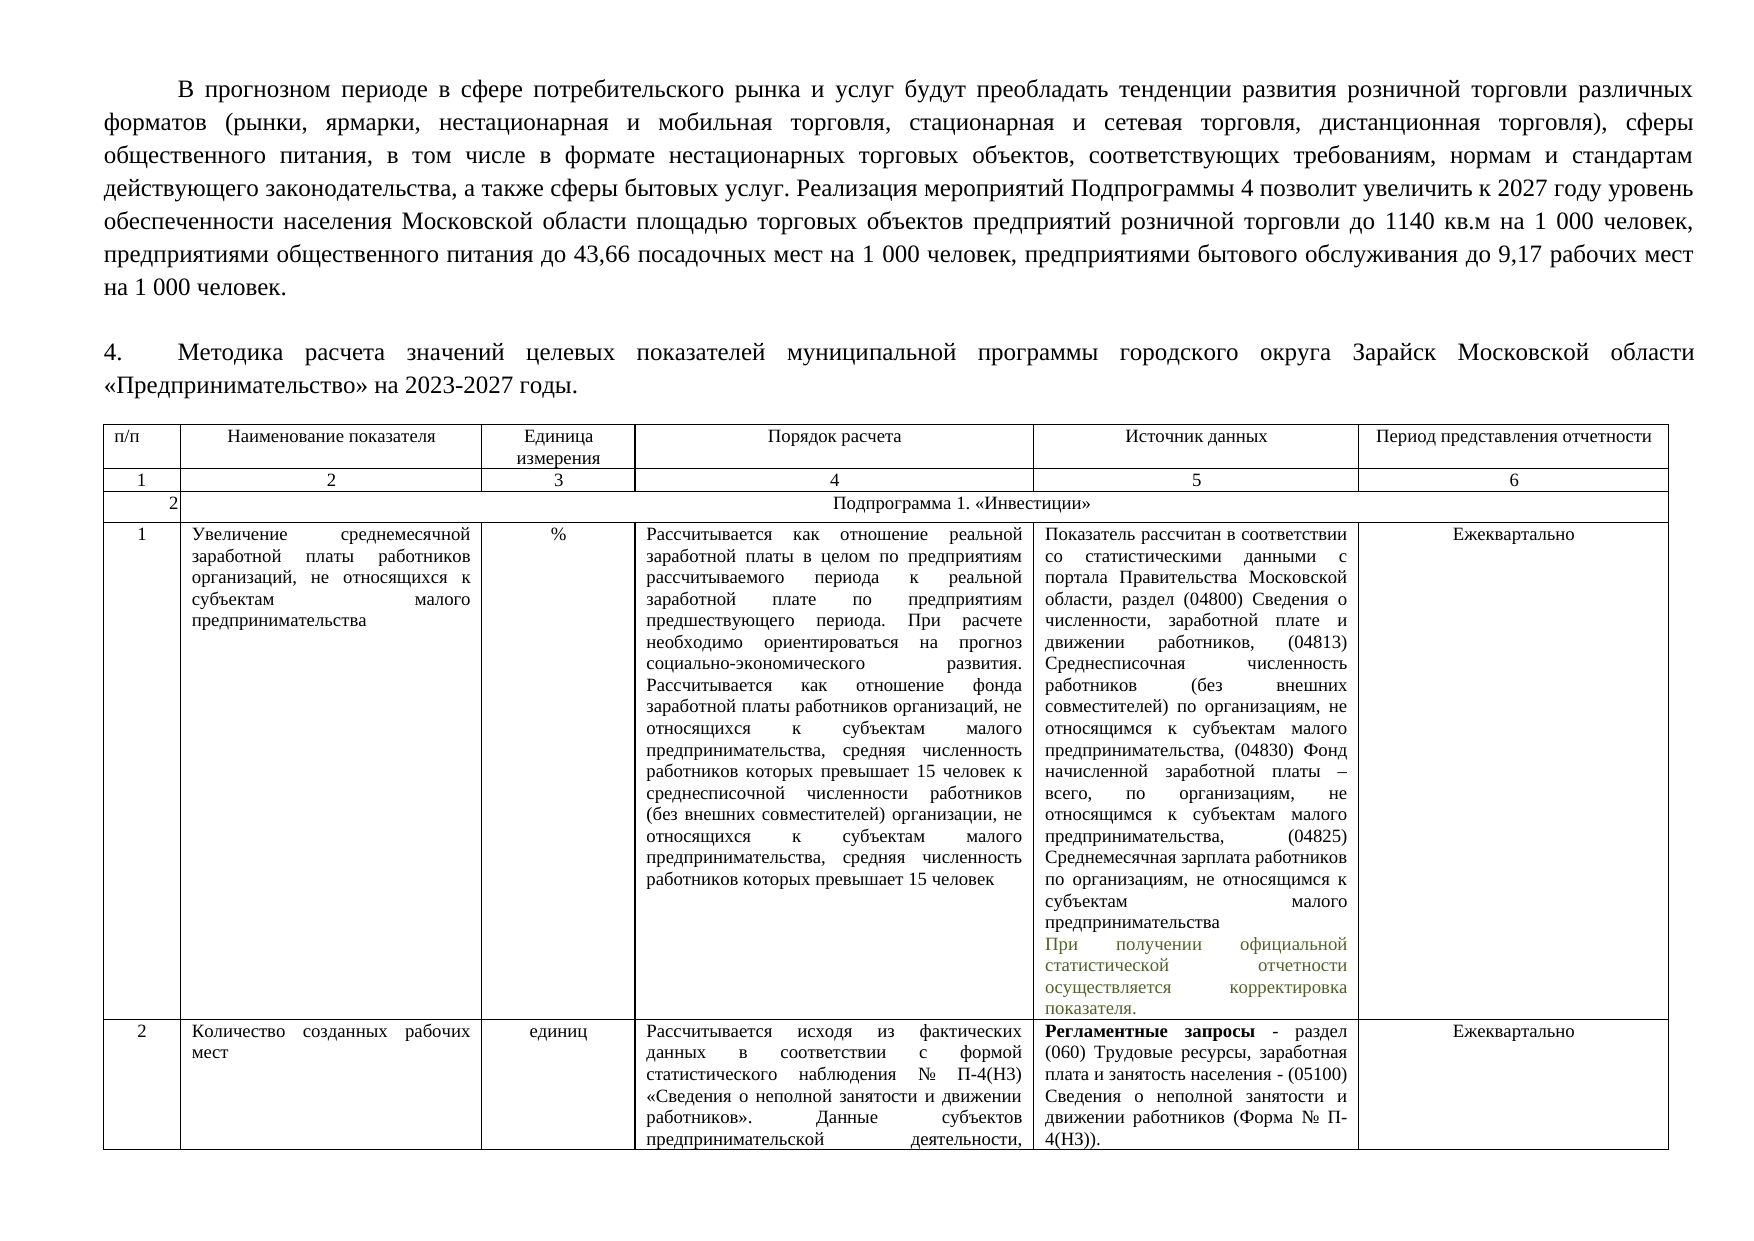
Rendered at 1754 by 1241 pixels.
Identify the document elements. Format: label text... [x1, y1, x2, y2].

table_cell Увеличение среднемесячной заработной платы работников организаций, не относящихся к субъектам малого предпринимательства [181, 523, 481, 1019]
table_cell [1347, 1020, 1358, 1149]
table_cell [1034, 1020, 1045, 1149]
table_header Порядок расчета [636, 425, 1033, 468]
table_cell единиц [482, 1020, 634, 1149]
table_cell 2 [104, 492, 180, 522]
table_cell 6 [1359, 469, 1668, 491]
table_cell Показатель рассчитан в соответствии со статистическими данными с портала Правительства Московской области, раздел (04800) Сведения о численности, заработной плате и движении работников, (04813) Среднесписочная численность работников (без внешних совместителей) по организациям, не относящимся к субъектам малого предпринимательства, (04830) Фонд начисленной заработной платы – всего, по организациям, не относящимся к субъектам малого предпринимательства, (04825) Среднемесячная зарплата работников по организациям, не относящимся к субъектам малого предпринимательства При получении официальной статистической отчетности осуществляется корректировка показателя. [1034, 523, 1358, 1019]
table_cell 2 [181, 469, 481, 491]
table_cell 5 [1034, 469, 1358, 491]
table_cell 4 [636, 469, 1033, 491]
table_cell 3 [482, 469, 634, 491]
table_cell Ежеквартально [1359, 523, 1668, 1019]
table_cell Рассчитывается как отношение реальной заработной платы в целом по предприятиям рассчитываемого периода к реальной заработной плате по предприятиям предшествующего периода. При расчете необходимо ориентироваться на прогноз социально-экономического развития. Рассчитывается как отношение фонда заработной платы работников организаций, не относящихся к субъектам малого предпринимательства, средняя численность работников которых превышает 15 человек к среднесписочной численности работников (без внешних совместителей) организации, не относящихся к субъектам малого предпринимательства, средняя численность работников которых превышает 15 человек [636, 523, 1033, 1019]
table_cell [636, 1020, 1033, 1149]
table_header Наименование показателя [181, 425, 481, 468]
list В прогнозном периоде в сфере потребительского рынка и услуг будут преобладать тенденции развития розничной торговли различных форматов (рынки, ярмарки, нестационарная и мобильная торговля, стационарная и сетевая торговля, дистанционная торговля), сферы общественного питания, в том числе в формате нестационарных торговых объектов, соответствующих требованиям, нормам и стандартам действующего законодательства, а также сферы бытовых услуг. Реализация мероприятий Подпрограммы 4 позволит увеличить к 2027 году уровень обеспеченности населения Московской области площадью торговых объектов предприятий розничной торговли до 1140 кв.м на 1 000 человек, предприятиями общественного питания до 43,66 посадочных мест на 1 000 человек, предприятиями бытового обслуживания до 9,17 рабочих мест на 1 000 человек. [103, 74, 1695, 301]
table_cell % [482, 523, 634, 1019]
table_header Единица измерения [482, 425, 634, 468]
table_header Источник данных [1034, 425, 1358, 468]
table_cell 1 [104, 469, 180, 491]
list Методика расчета значений целевых показателей муниципальной программы городского округа Зарайск Московской области «Предпринимательство» на 2023-2027 годы. [103, 337, 1695, 399]
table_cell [181, 1020, 481, 1149]
table_header п/п [104, 425, 180, 468]
table_cell Подпрограмма 1. «Инвестиции» [181, 492, 1668, 522]
table_header Период представления отчетности [1359, 425, 1668, 468]
table_cell 1 [104, 523, 180, 1019]
table_cell 2 [104, 1020, 180, 1149]
table_cell Ежеквартально [1359, 1020, 1668, 1149]
